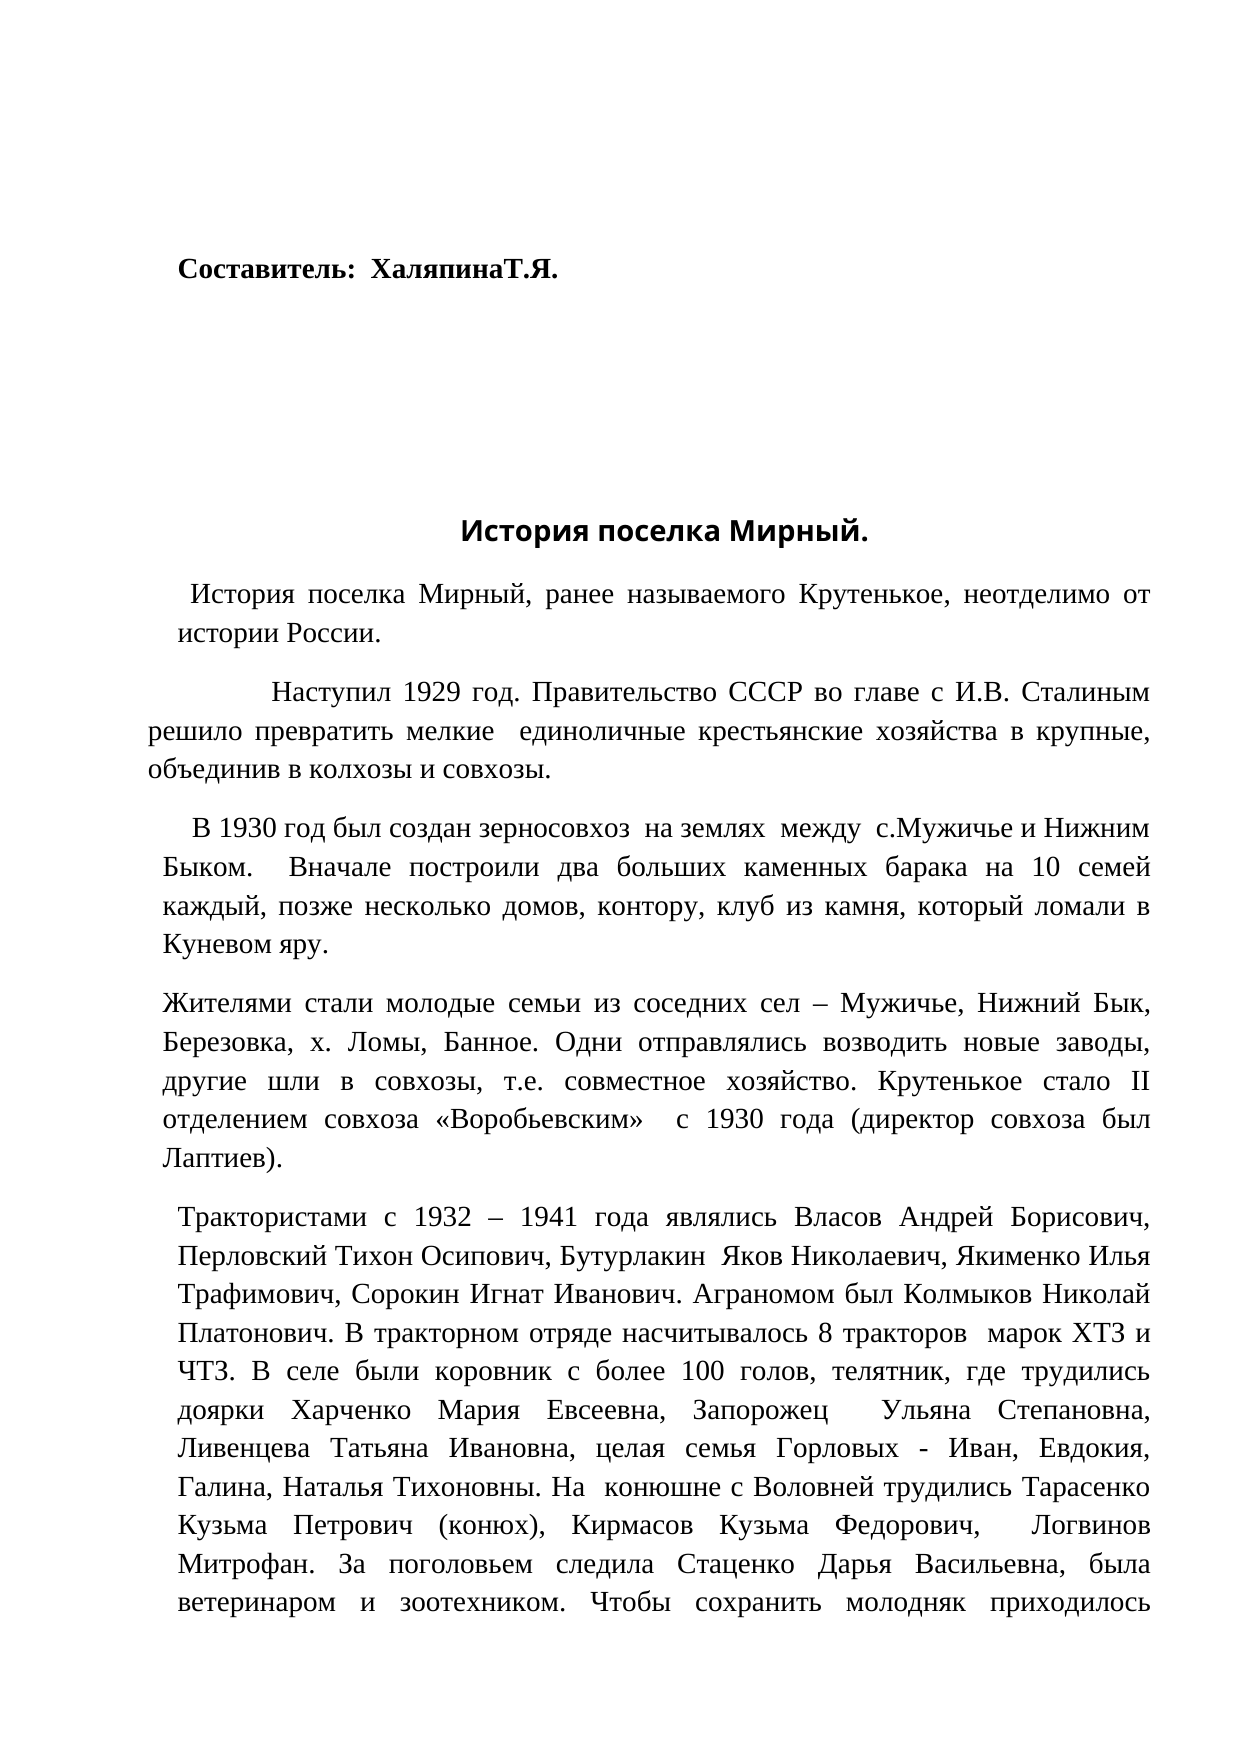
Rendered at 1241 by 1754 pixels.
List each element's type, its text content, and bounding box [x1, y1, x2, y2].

text Наступил 1929 год. Правительство СССР во главе с И.В. Сталиным решило превратить мелкие единоличные крестьянские хозяйства в крупные, объединив в колхозы и совхозы. [148, 674, 1152, 785]
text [177, 1199, 1152, 1618]
text История поселка Мирный, ранее называемого Крутенькое, неотделимо от истории России. [177, 576, 1152, 648]
text В 1930 год был создан зерносовхоз на землях между с.Мужичье и Нижним Быком. Вначале построили два больших каменных барака на 10 семей каждый, позже несколько домов, контору, клуб из камня, который ломали в Куневом яру. [162, 811, 1152, 960]
text Жителями стали молодые семьи из соседних сел – Мужичье, Нижний Бык, Березовка, х. Ломы, Банное. Одни отправлялись возводить новые заводы, другие шли в совхозы, т.е. совместное хозяйство. Крутенькое стало II отделением совхоза «Воробьевским» с 1930 года (директор совхоза был Лаптиев). [162, 986, 1152, 1173]
text Составитель: ХаляпинаТ.Я. [177, 251, 1152, 284]
text История поселка Мирный. [177, 510, 1152, 549]
